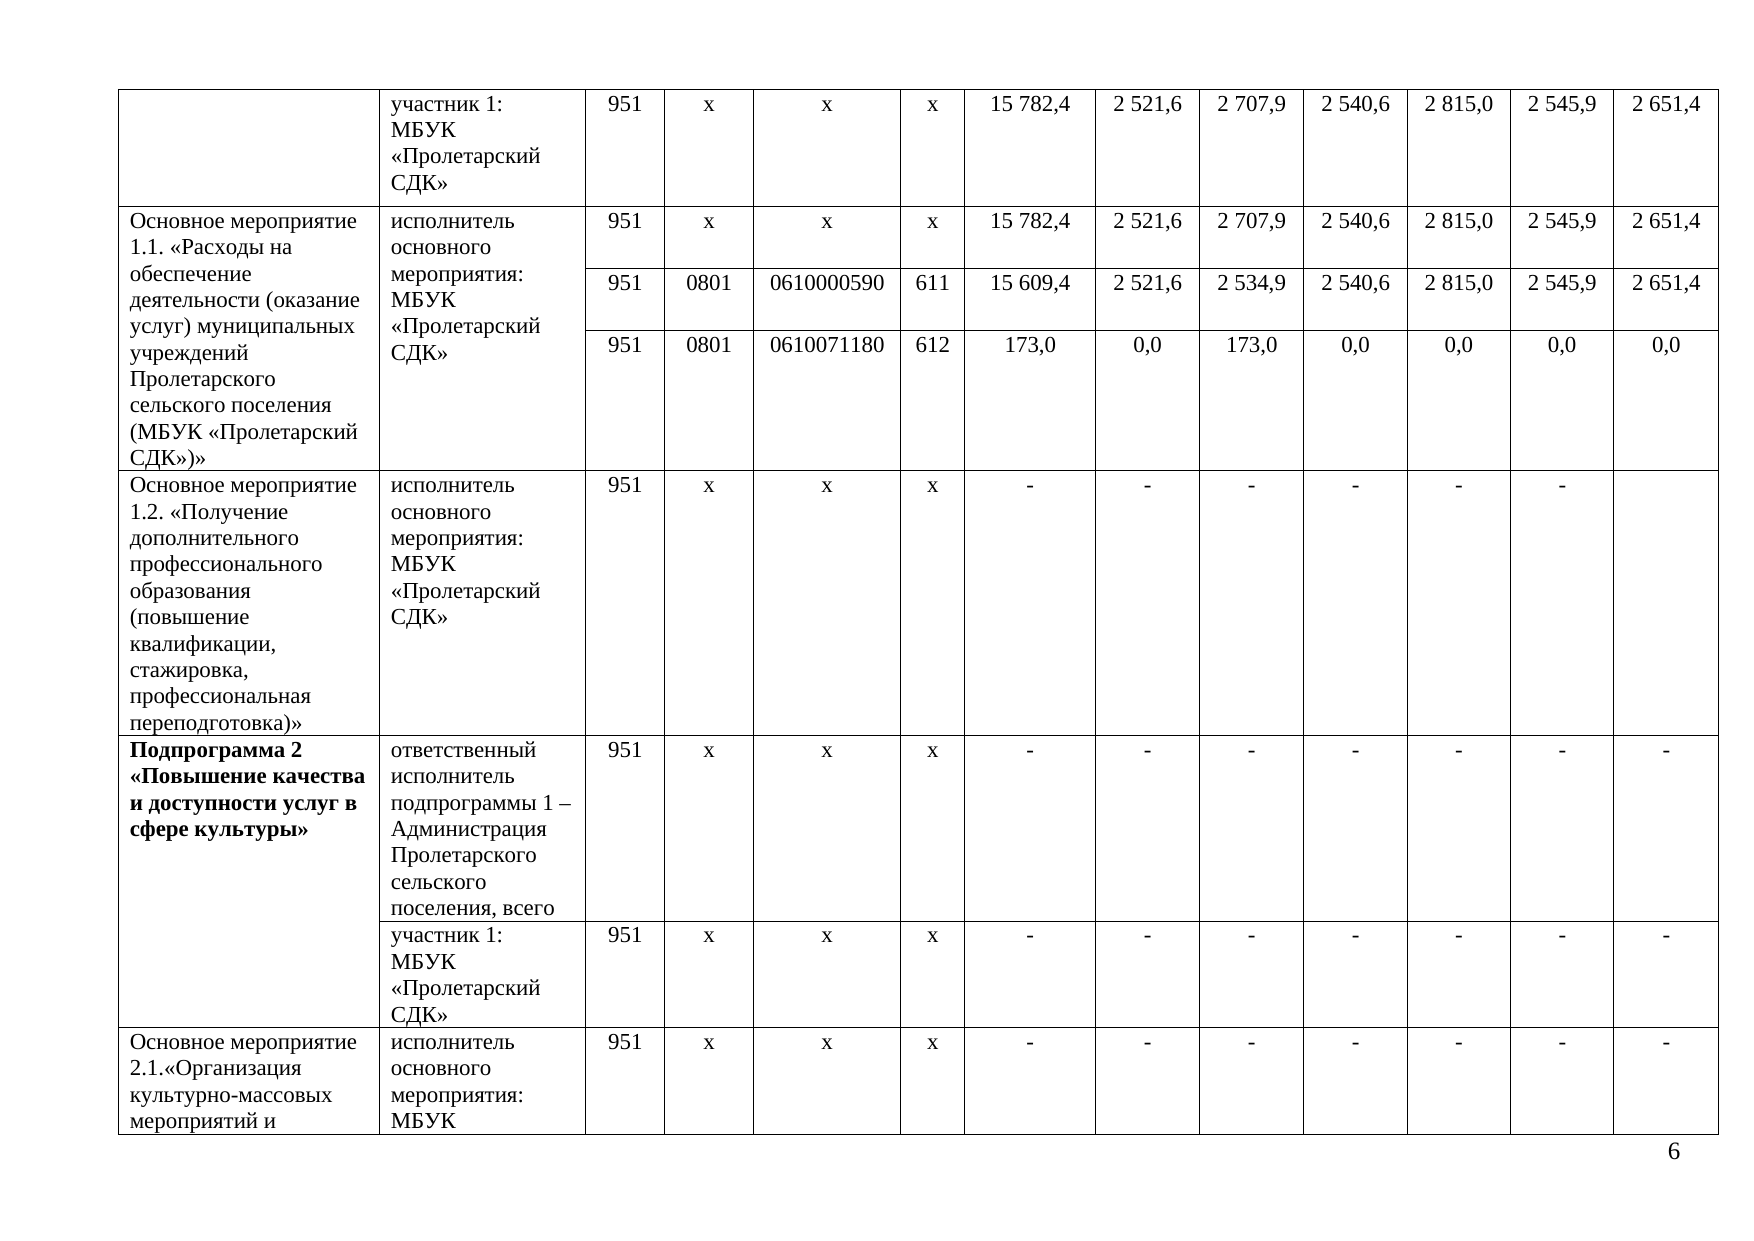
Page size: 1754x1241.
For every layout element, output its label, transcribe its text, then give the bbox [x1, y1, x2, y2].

table_cell 611 [901, 269, 964, 330]
table_cell 2 651,4 [1614, 207, 1718, 268]
table_cell 951 [586, 1028, 664, 1133]
table_cell х [665, 1028, 753, 1133]
table_cell - [1304, 471, 1407, 735]
table_cell х [665, 922, 753, 1027]
table_cell 0801 [665, 331, 753, 470]
table_cell 15 782,4 [965, 207, 1095, 268]
table_cell - [1408, 471, 1510, 735]
table_cell 0610071180 [754, 331, 900, 470]
table_cell 2 540,6 [1304, 269, 1407, 330]
table_cell 0,0 [1096, 331, 1199, 470]
table_cell х [754, 90, 900, 206]
table_cell - [1614, 736, 1718, 921]
table_cell - [1304, 922, 1407, 1027]
table_cell участник 1: МБУК «Пролетарский СДК» [380, 922, 585, 1027]
table_cell х [665, 471, 753, 735]
table_cell ответственный исполнитель подпрограммы 1 – Администрация Пролетарского сельского поселения, всего [380, 736, 585, 921]
table_cell - [1200, 1028, 1303, 1133]
table_cell 2 651,4 [1614, 269, 1718, 330]
table_cell - [1096, 1028, 1199, 1133]
table_cell 2 815,0 [1408, 90, 1510, 206]
table_cell 0,0 [1614, 331, 1718, 470]
table_cell х [901, 471, 964, 735]
table_cell х [901, 922, 964, 1027]
table_cell х [901, 736, 964, 921]
table_cell 0801 [665, 269, 753, 330]
table_cell 2 815,0 [1408, 269, 1510, 330]
table_cell - [1511, 471, 1613, 735]
table_cell х [901, 1028, 964, 1133]
table_cell 2 707,9 [1200, 207, 1303, 268]
table_cell 951 [586, 269, 664, 330]
table_cell 951 [586, 331, 664, 470]
table_cell х [754, 471, 900, 735]
table_cell 173,0 [965, 331, 1095, 470]
table_cell х [665, 736, 753, 921]
table_cell 951 [586, 471, 664, 735]
table_cell 0,0 [1511, 331, 1613, 470]
table_cell - [1096, 922, 1199, 1027]
table_cell исполнитель основного мероприятия: МБУК «Пролетарский СДК» [380, 207, 585, 470]
table_cell - [1511, 1028, 1613, 1133]
table_cell - [1614, 922, 1718, 1027]
table_cell Подпрограмма 2 «Повышение качества и доступности услуг в сфере культуры» [119, 736, 379, 1027]
table_cell х [754, 736, 900, 921]
table_cell х [665, 207, 753, 268]
table_cell Основное мероприятие 1.1. «Расходы на обеспечение деятельности (оказание услуг) муниципальных учреждений Пролетарского сельского поселения (МБУК «Пролетарский СДК»)» [119, 207, 379, 470]
table_cell 15 609,4 [965, 269, 1095, 330]
table_cell 2 545,9 [1511, 90, 1613, 206]
table_cell - [965, 736, 1095, 921]
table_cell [380, 1028, 585, 1133]
table_cell - [1408, 1028, 1510, 1133]
table_cell исполнитель основного мероприятия: МБУК «Пролетарский СДК» [380, 471, 585, 735]
table_cell 2 707,9 [1200, 90, 1303, 206]
table_cell 951 [586, 736, 664, 921]
table_cell - [1304, 736, 1407, 921]
table_cell - [965, 471, 1095, 735]
table_cell - [1096, 736, 1199, 921]
table_cell 2 540,6 [1304, 207, 1407, 268]
table_cell - [1511, 736, 1613, 921]
table_cell 2 545,9 [1511, 207, 1613, 268]
table_cell - [1408, 736, 1510, 921]
table_cell Основное мероприятие 1.2. «Получение дополнительного профессионального образования (повышение квалификации, стажировка, профессиональная переподготовка)» [119, 471, 379, 735]
table_cell - [1200, 471, 1303, 735]
table_cell - [1304, 1028, 1407, 1133]
table_cell 951 [586, 922, 664, 1027]
table_cell х [754, 1028, 900, 1133]
table_cell 2 521,6 [1096, 269, 1199, 330]
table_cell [119, 90, 379, 206]
table_cell 0,0 [1408, 331, 1510, 470]
table_cell 612 [901, 331, 964, 470]
table_cell 951 [586, 90, 664, 206]
table_cell 15 782,4 [965, 90, 1095, 206]
table_cell х [754, 207, 900, 268]
table_cell - [1200, 736, 1303, 921]
table_cell - [1096, 471, 1199, 735]
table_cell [119, 1028, 379, 1133]
table_cell - [1614, 1028, 1718, 1133]
table_cell 2 545,9 [1511, 269, 1613, 330]
table_cell 0610000590 [754, 269, 900, 330]
table_cell 2 534,9 [1200, 269, 1303, 330]
table_cell - [1408, 922, 1510, 1027]
table_cell - [965, 922, 1095, 1027]
table_cell х [901, 207, 964, 268]
table_cell [1614, 471, 1718, 735]
table_cell - [1200, 922, 1303, 1027]
table_cell 2 521,6 [1096, 207, 1199, 268]
table_cell - [965, 1028, 1095, 1133]
table_cell 2 815,0 [1408, 207, 1510, 268]
table_cell 951 [586, 207, 664, 268]
table_cell х [665, 90, 753, 206]
table_cell х [754, 922, 900, 1027]
table_cell 2 540,6 [1304, 90, 1407, 206]
table_cell - [1511, 922, 1613, 1027]
table_cell 173,0 [1200, 331, 1303, 470]
table_cell участник 1: МБУК «Пролетарский СДК» [380, 90, 585, 206]
table_cell х [901, 90, 964, 206]
table_cell 0,0 [1304, 331, 1407, 470]
table_cell 2 521,6 [1096, 90, 1199, 206]
table_cell 2 651,4 [1614, 90, 1718, 206]
